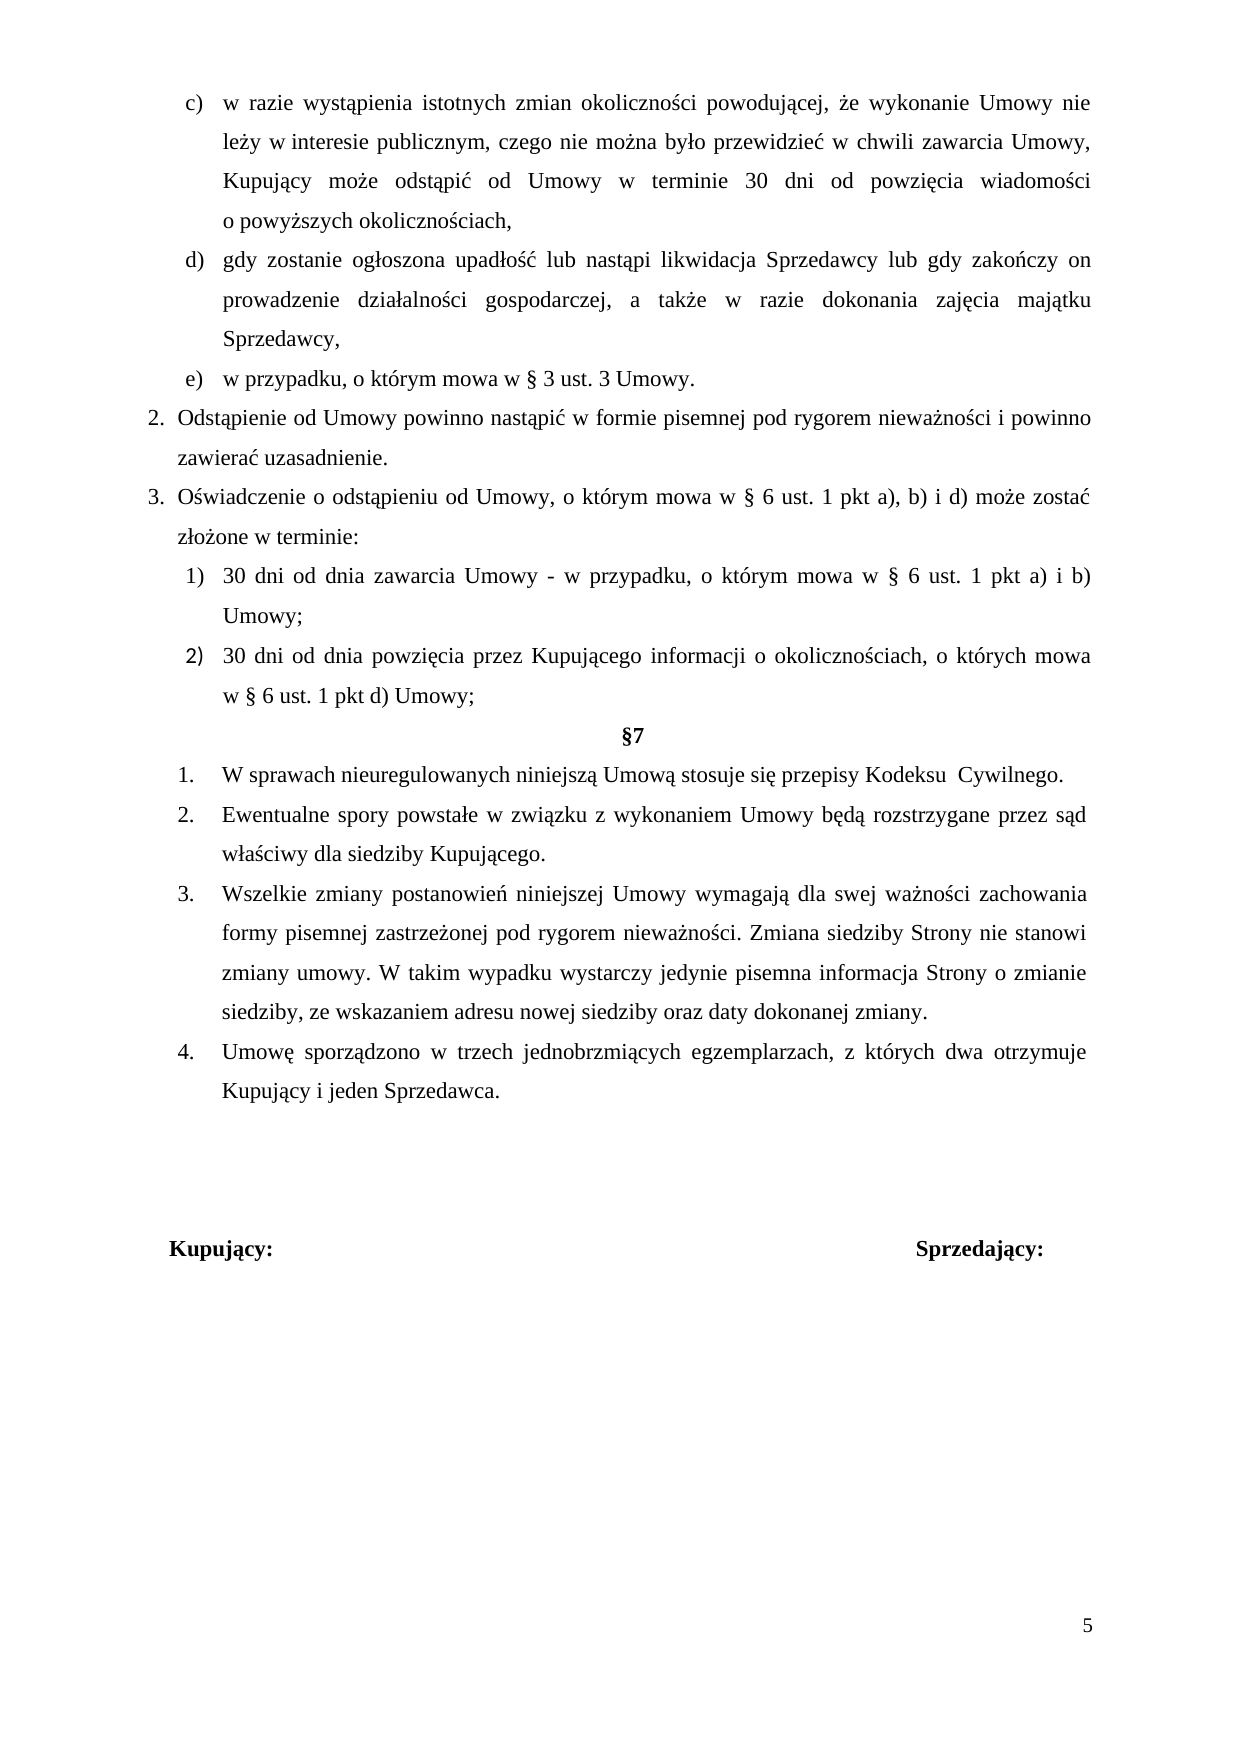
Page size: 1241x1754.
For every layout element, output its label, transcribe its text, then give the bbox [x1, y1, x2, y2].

list w razie wystąpienia istotnych zmian okoliczności powodującej, że wykonanie Umowy nie leży w interesie publicznym, czego nie można było przewidzieć w chwili zawarcia Umowy, Kupujący może odstąpić od Umowy w terminie 30 dni od powzięcia wiadomości o powyższych okolicznościach, [185, 89, 1092, 233]
list 30 dni od dnia powzięcia przez Kupującego informacji o okolicznościach, o których mowa w § 6 ust. 1 pkt d) Umowy; [185, 641, 1092, 709]
list w przypadku, o którym mowa w § 3 ust. 3 Umowy. [185, 365, 1092, 391]
text Kupujący: Sprzedający: [152, 1235, 1092, 1262]
list 30 dni od dnia zawarcia Umowy - w przypadku, o którym mowa w § 6 ust. 1 pkt a) i b) Umowy; [185, 562, 1092, 628]
list W sprawach nieuregulowanych niniejszą Umową stosuje się przepisy Kodeksu Cywilnego. [177, 761, 1092, 788]
list Wszelkie zmiany postanowień niniejszej Umowy wymagają dla swej ważności zachowania formy pisemnej zastrzeżonej pod rygorem nieważności. Zmiana siedziby Strony nie stanowi zmiany umowy. W takim wypadku wystarczy jedynie pisemna informacja Strony o zmianie siedziby, ze wskazaniem adresu nowej siedziby oraz daty dokonanej zmiany. [177, 880, 1088, 1025]
text §7 [173, 722, 1092, 748]
list Oświadczenie o odstąpieniu od Umowy, o którym mowa w § 6 ust. 1 pkt a), b) i d) może zostać złożone w terminie: [148, 483, 1092, 549]
list gdy zostanie ogłoszona upadłość lub nastąpi likwidacja Sprzedawcy lub gdy zakończy on prowadzenie działalności gospodarczej, a także w razie dokonania zajęcia majątku Sprzedawcy, [185, 247, 1092, 352]
list Umowę sporządzono w trzech jednobrzmiących egzemplarzach, z których dwa otrzymuje Kupujący i jeden Sprzedawca. [177, 1038, 1088, 1104]
list Odstąpienie od Umowy powinno nastąpić w formie pisemnej pod rygorem nieważności i powinno zawierać uzasadnienie. [148, 404, 1092, 470]
list Ewentualne spory powstałe w związku z wykonaniem Umowy będą rozstrzygane przez sąd właściwy dla siedziby Kupującego. [177, 801, 1088, 867]
